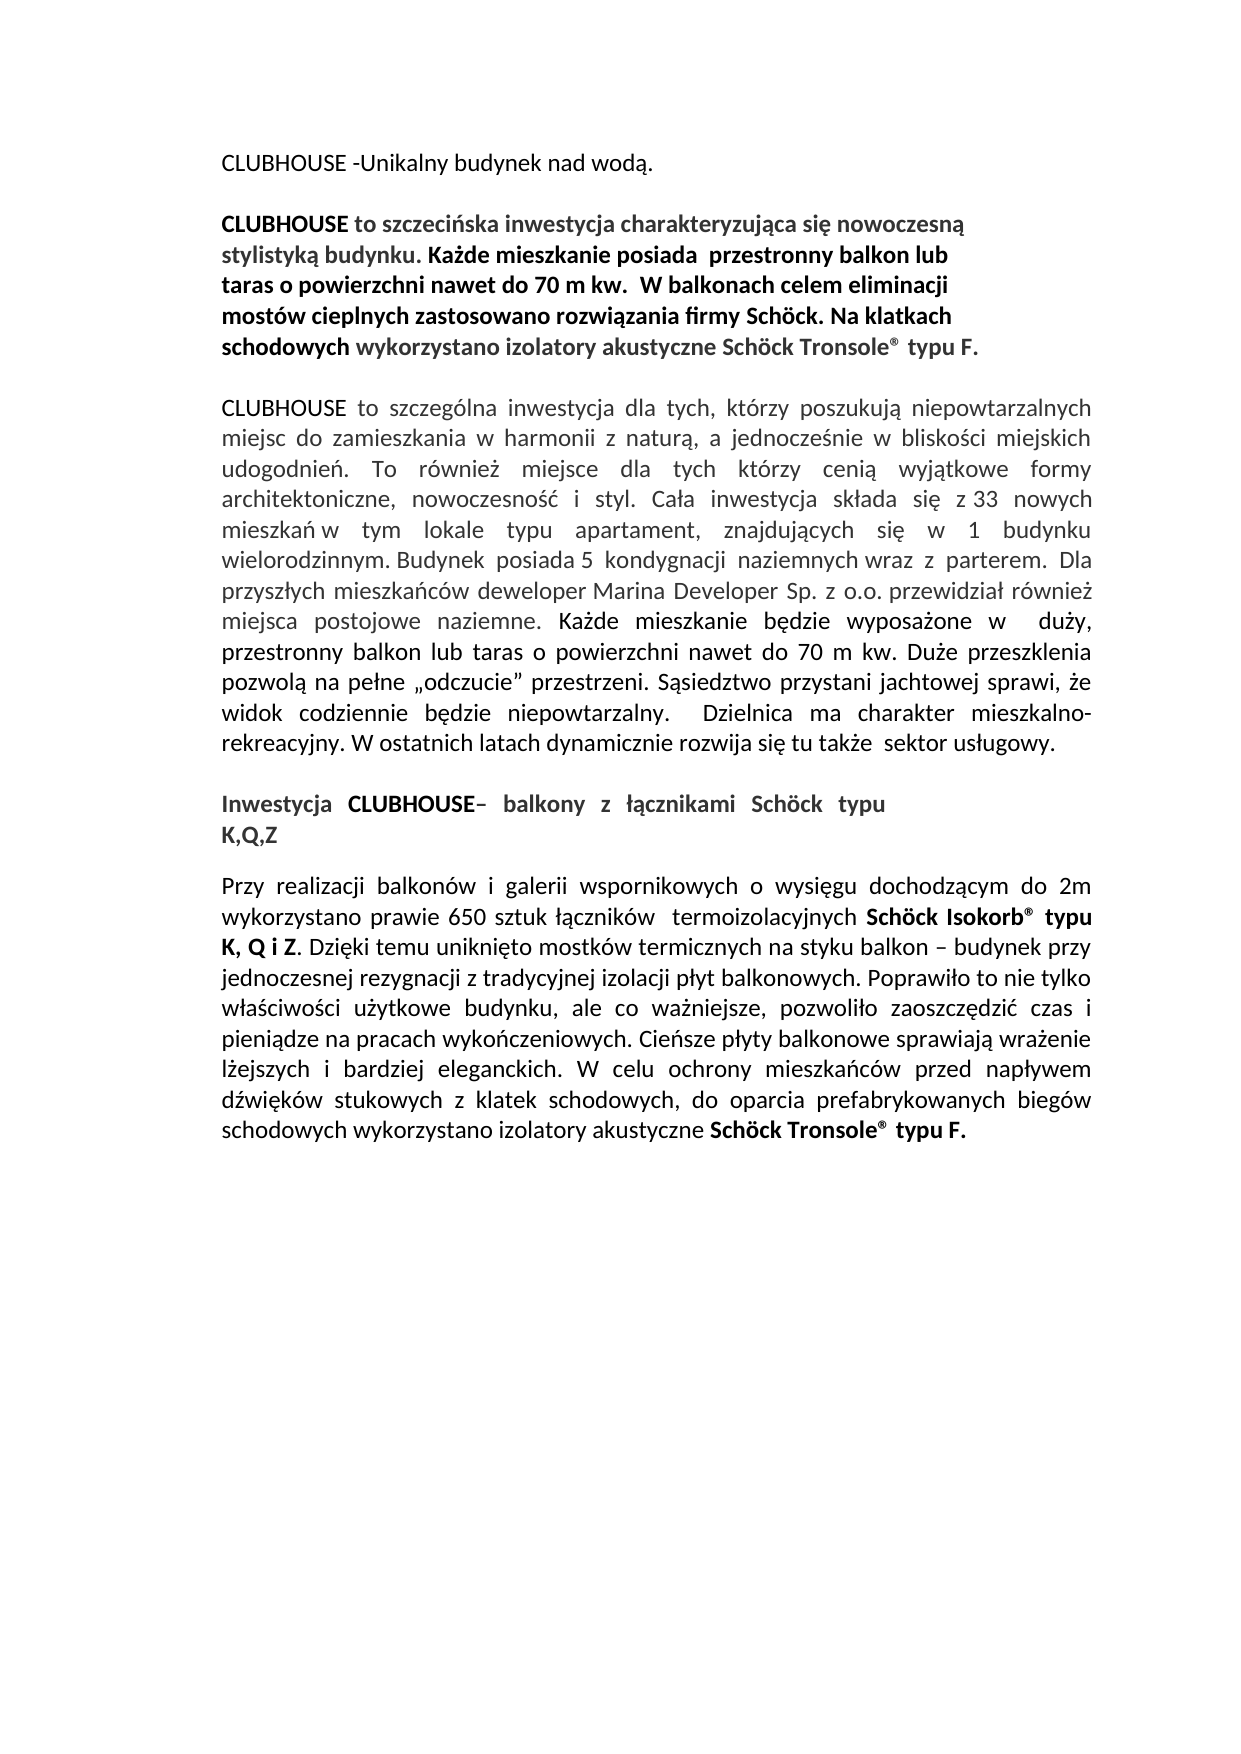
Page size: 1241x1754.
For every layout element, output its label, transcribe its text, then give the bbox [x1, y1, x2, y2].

text CLUBHOUSE to szczecińska inwestycja charakteryzująca się nowoczesną [221, 209, 1152, 239]
text stylistyką budynku. Każde mieszkanie posiada przestronny balkon lub [221, 239, 1152, 270]
text CLUBHOUSE -Unikalny budynek nad wodą. [221, 148, 1152, 178]
text CLUBHOUSE to szczególna inwestycja dla tych, którzy poszukują niepowtarzalnych miejsc do zamieszkania w harmonii z naturą, a jednocześnie w bliskości miejskich udogodnień. To również miejsce dla tych którzy cenią wyjątkowe formy architektoniczne, nowoczesność i styl. Cała inwestycja składa się z 33 nowych mieszkań w tym lokale typu apartament, znajdujących się w 1 budynku wielorodzinnym. Budynek posiada 5 kondygnacji naziemnych wraz z parterem. Dla przyszłych mieszkańców deweloper Marina Developer Sp. z o.o. przewidział również miejsca postojowe naziemne. Każde mieszkanie będzie wyposażone w duży, przestronny balkon lub taras o powierzchni nawet do 70 m kw. Duże przeszklenia pozwolą na pełne „odczucie” przestrzeni. Sąsiedztwo przystani jachtowej sprawi, że widok codziennie będzie niepowtarzalny. Dzielnica ma charakter mieszkalno- rekreacyjny. W ostatnich latach dynamicznie rozwija się tu także sektor usługowy. [221, 392, 1093, 758]
text mostów cieplnych zastosowano rozwiązania firmy Schöck. Na klatkach [221, 300, 1152, 331]
text Przy realizacji balkonów i galerii wspornikowych o wysięgu dochodzącym do 2m wykorzystano prawie 650 sztuk łączników termoizolacyjnych Schöck Isokorb® typu K, Q i Z. Dzięki temu uniknięto mostków termicznych na styku balkon – budynek przy jednoczesnej rezygnacji z tradycyjnej izolacji płyt balkonowych. Poprawiło to nie tylko właściwości użytkowe budynku, ale co ważniejsze, pozwoliło zaoszczędzić czas i pieniądze na pracach wykończeniowych. Cieńsze płyty balkonowe sprawiają wrażenie lżejszych i bardziej eleganckich. W celu ochrony mieszkańców przed napływem dźwięków stukowych z klatek schodowych, do oparcia prefabrykowanych biegów schodowych wykorzystano izolatory akustyczne Schöck Tronsole® typu F. [221, 870, 1093, 1145]
text Inwestycja CLUBHOUSE– balkony z łącznikami Schöck typu K,Q,Z [221, 788, 886, 849]
text taras o powierzchni nawet do 70 m kw. W balkonach celem eliminacji [221, 270, 1152, 300]
text schodowych wykorzystano izolatory akustyczne Schöck Tronsole® typu F. [221, 331, 1152, 361]
